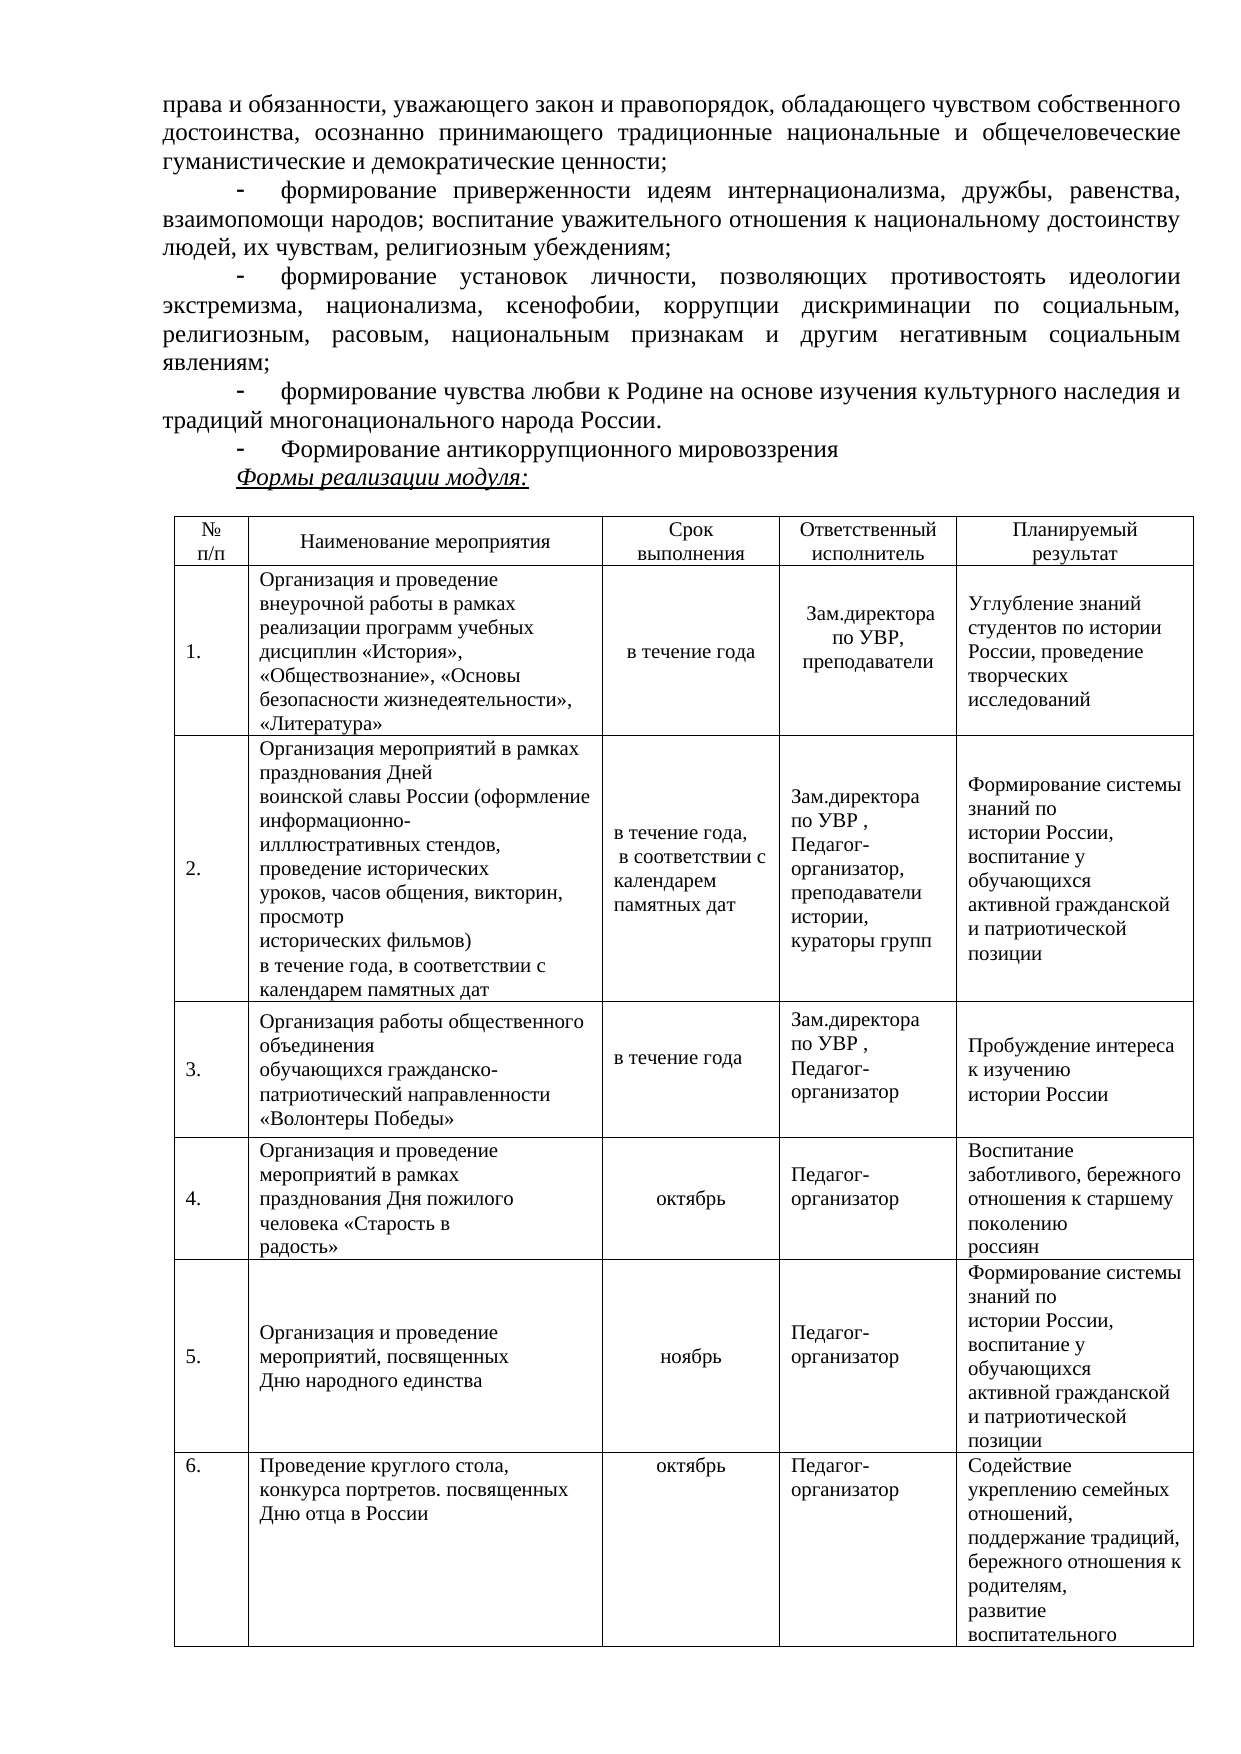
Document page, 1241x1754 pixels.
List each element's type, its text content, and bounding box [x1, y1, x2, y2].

table_cell [175, 736, 248, 1001]
table_cell ноябрь [603, 1260, 779, 1452]
table_cell Воспитание заботливого, бережного отношения к старшему поколению россиян [957, 1138, 1193, 1258]
table_cell Организация работы общественного объединения обучающихся гражданско-патриотический направленности «Волонтеры Победы» [249, 1002, 602, 1137]
table_cell Педагог-организатор [780, 1138, 956, 1258]
table_cell октябрь [603, 1138, 779, 1258]
table_cell Зам.директора по УВР , Педагог-организатор [780, 1002, 956, 1137]
table_cell Формирование системы знаний по истории России, воспитание у обучающихся активной гражданской и патриотической позиции [957, 1260, 1193, 1452]
table_cell Педагог-организатор [780, 1453, 956, 1646]
table_cell Организация и проведение внеурочной работы в рамках реализации программ учебных дисциплин «История», «Обществознание», «Основы безопасности жизнедеятельности», «Литература» [249, 566, 602, 735]
table_header Ответственный исполнитель [780, 517, 956, 565]
table_cell Зам.директора по УВР , Педагог-организатор, преподаватели истории, кураторы групп [780, 736, 956, 1001]
table_cell [175, 1002, 248, 1137]
text Формы реализации модуля: [162, 462, 1181, 491]
table_cell [175, 1453, 248, 1646]
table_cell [957, 1453, 1193, 1646]
table_cell [175, 1260, 248, 1452]
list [162, 89, 1181, 175]
table_cell Педагог-организатор [780, 1260, 956, 1452]
list формирование чувства любви к Родине на основе изучения культурного наследия и традиций многонационального народа России. [162, 376, 1181, 434]
table_cell Зам.директора по УВР, преподаватели [780, 566, 956, 735]
table_cell в течение года [603, 566, 779, 735]
table_header Срок выполнения [603, 517, 779, 565]
table_cell Пробуждение интереса к изучению истории России [957, 1002, 1193, 1137]
table_header Планируемый результат [957, 517, 1193, 565]
table_cell Организация мероприятий в рамках празднования Дней воинской славы России (оформление информационно- илллюстративных стендов, проведение исторических уроков, часов общения, викторин, просмотр исторических фильмов) в течение года, в соответствии с календарем памятных дат [249, 736, 602, 1001]
table_cell [175, 1138, 248, 1258]
list формирование установок личности, позволяющих противостоять идеологии экстремизма, национализма, ксенофобии, коррупции дискриминации по социальным, религиозным, расовым, национальным признакам и другим негативным социальным явлениям; [162, 261, 1181, 376]
table_cell октябрь [603, 1453, 779, 1646]
table_cell в течение года, в соответствии с календарем памятных дат [603, 736, 779, 1001]
table_cell Организация и проведение мероприятий в рамках празднования Дня пожилого человека «Старость в радость» [249, 1138, 602, 1258]
table_cell Формирование системы знаний по истории России, воспитание у обучающихся активной гражданской и патриотической позиции [957, 736, 1193, 1001]
list формирование приверженности идеям интернационализма, дружбы, равенства, взаимопомощи народов; воспитание уважительного отношения к национальному достоинству людей, их чувствам, религиозным убеждениям; [162, 175, 1181, 261]
table_cell в течение года [603, 1002, 779, 1137]
table_cell [175, 566, 248, 735]
list Формирование антикоррупционного мировоззрения [162, 434, 1181, 462]
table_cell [249, 1453, 602, 1646]
table_cell Углубление знаний студентов по истории России, проведение творческих исследований [957, 566, 1193, 735]
table_header № п/п [175, 517, 248, 565]
table_header Наименование мероприятия [249, 517, 602, 565]
table_cell Организация и проведение мероприятий, посвященных Дню народного единства [249, 1260, 602, 1452]
